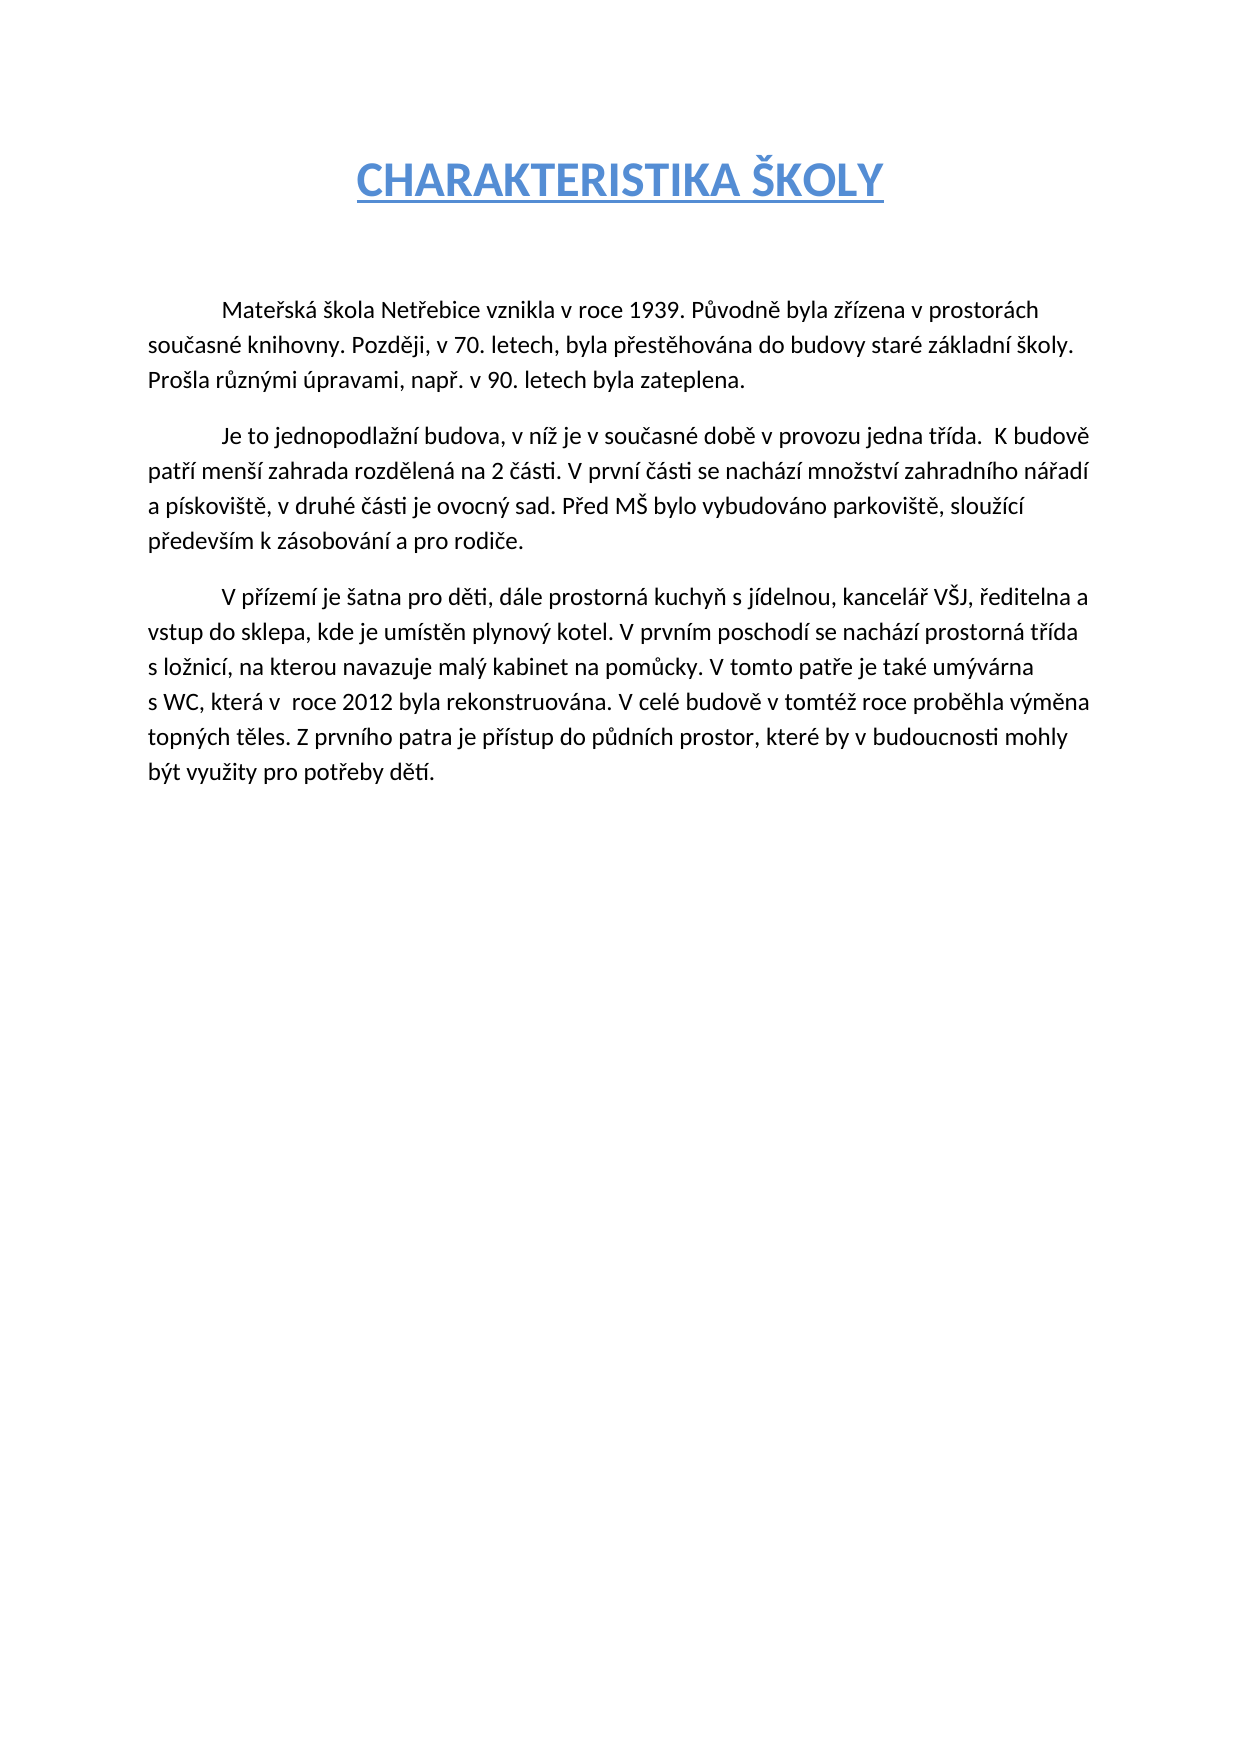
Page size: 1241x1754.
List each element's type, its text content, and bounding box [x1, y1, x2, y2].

text Mateřská škola Netřebice vznikla v roce 1939. Původně byla zřízena v prostorách současné knihovny. Později, v 70. letech, byla přestěhována do budovy staré základní školy. Prošla různými úpravami, např. v 90. letech byla zateplena. [148, 294, 1093, 395]
text CHARAKTERISTIKA ŠKOLY [148, 148, 1093, 209]
text Je to jednopodlažní budova, v níž je v současné době v provozu jedna třída. K budově patří menší zahrada rozdělená na 2 části. V první části se nachází množství zahradního nářadí a pískoviště, v druhé části je ovocný sad. Před MŠ bylo vybudováno parkoviště, sloužící především k zásobování a pro rodiče. [148, 420, 1093, 556]
text V přízemí je šatna pro děti, dále prostorná kuchyň s jídelnou, kancelář VŠJ, ředitelna a vstup do sklepa, kde je umístěn plynový kotel. V prvním poschodí se nachází prostorná třída s ložnicí, na kterou navazuje malý kabinet na pomůcky. V tomto patře je také umývárna s WC, která v roce 2012 byla rekonstruována. V celé budově v tomtéž roce proběhla výměna topných těles. Z prvního patra je přístup do půdních prostor, které by v budoucnosti mohly být využity pro potřeby dětí. [148, 581, 1093, 787]
